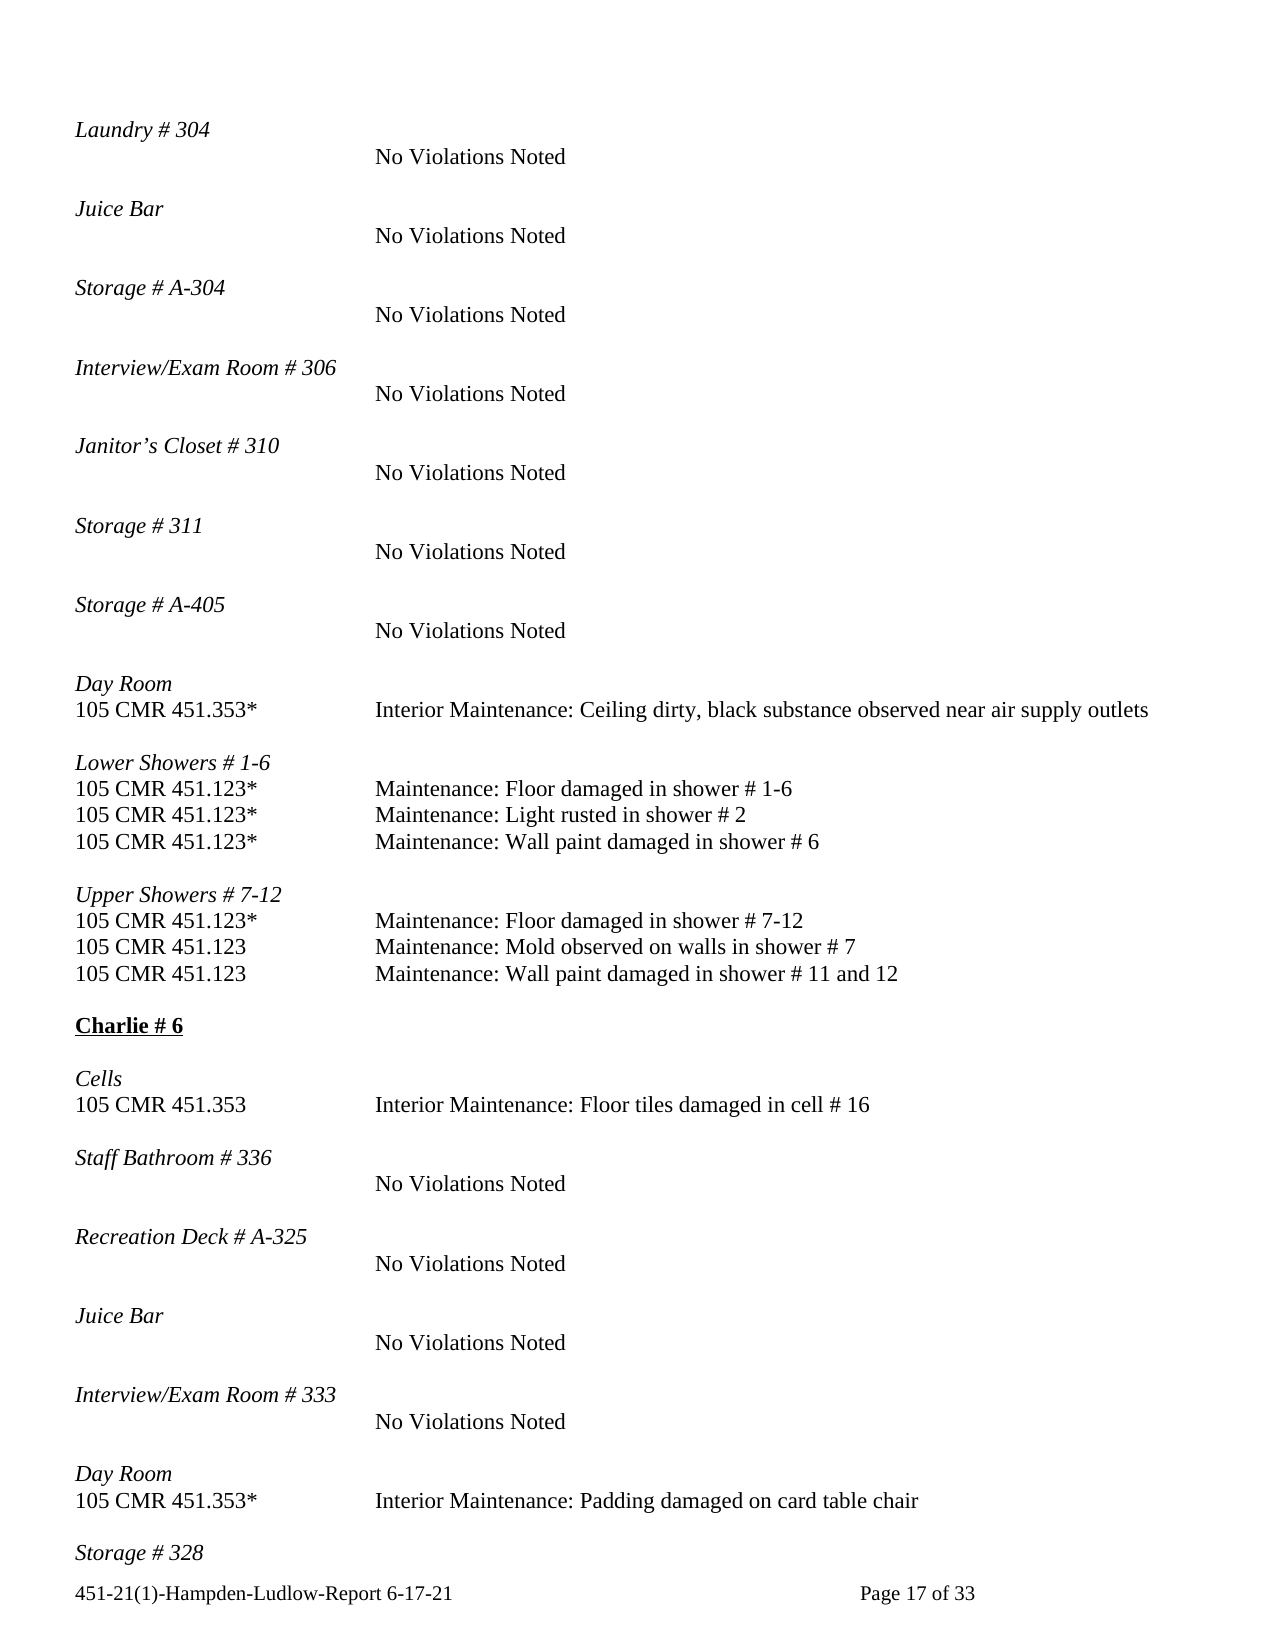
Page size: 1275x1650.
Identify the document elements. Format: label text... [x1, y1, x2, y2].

text No Violations Noted [75, 301, 1200, 327]
text No Violations Noted [75, 380, 1200, 406]
text Juice Bar [75, 195, 1200, 222]
text Recreation Deck # A-325 [75, 1223, 1200, 1249]
text No Violations Noted [75, 1249, 1200, 1276]
text 105 CMR 451.123 Maintenance: Wall paint damaged in shower # 11 and 12 [75, 960, 1200, 986]
text Juice Bar [75, 1302, 1200, 1329]
text Storage # 311 [75, 512, 1200, 538]
text 105 CMR 451.123* Maintenance: Wall paint damaged in shower # 6 [75, 828, 1200, 854]
text No Violations Noted [75, 1408, 1200, 1434]
text Interview/Exam Room # 306 [75, 353, 1200, 380]
text 105 CMR 451.123* Maintenance: Light rusted in shower # 2 [75, 802, 1200, 828]
text No Violations Noted [75, 538, 1200, 564]
text No Violations Noted [75, 143, 1200, 169]
text Upper Showers # 7-12 [75, 881, 1200, 907]
text Staff Bathroom # 336 [75, 1144, 1200, 1171]
text Day Room [75, 1460, 1200, 1487]
text 105 CMR 451.353 Interior Maintenance: Floor tiles damaged in cell # 16 [75, 1091, 1200, 1118]
text Storage # A-405 [75, 591, 1200, 617]
text 105 CMR 451.123 Maintenance: Mold observed on walls in shower # 7 [75, 933, 1200, 960]
text No Violations Noted [75, 1329, 1200, 1355]
text Charlie # 6 [75, 1012, 1200, 1039]
text 105 CMR 451.123* Maintenance: Floor damaged in shower # 1-6 [75, 775, 1200, 802]
text Interview/Exam Room # 333 [75, 1381, 1200, 1408]
text No Violations Noted [75, 222, 1200, 248]
text Laundry # 304 [75, 116, 1200, 143]
text No Violations Noted [75, 459, 1200, 485]
text Day Room [75, 670, 1200, 696]
text Cells [75, 1065, 1200, 1091]
text 105 CMR 451.353* Interior Maintenance: Padding damaged on card table chair [75, 1487, 1200, 1513]
text No Violations Noted [75, 1171, 1200, 1197]
text Janitor’s Closet # 310 [75, 433, 1200, 459]
text 105 CMR 451.123* Maintenance: Floor damaged in shower # 7-12 [75, 907, 1200, 933]
text Storage # A-304 [75, 274, 1200, 301]
text 105 CMR 451.353* Interior Maintenance: Ceiling dirty, black substance observed near air supply outlets [75, 696, 1200, 722]
text Storage # 328 [75, 1539, 1200, 1566]
text No Violations Noted [75, 617, 1200, 643]
text Lower Showers # 1-6 [75, 749, 1200, 775]
